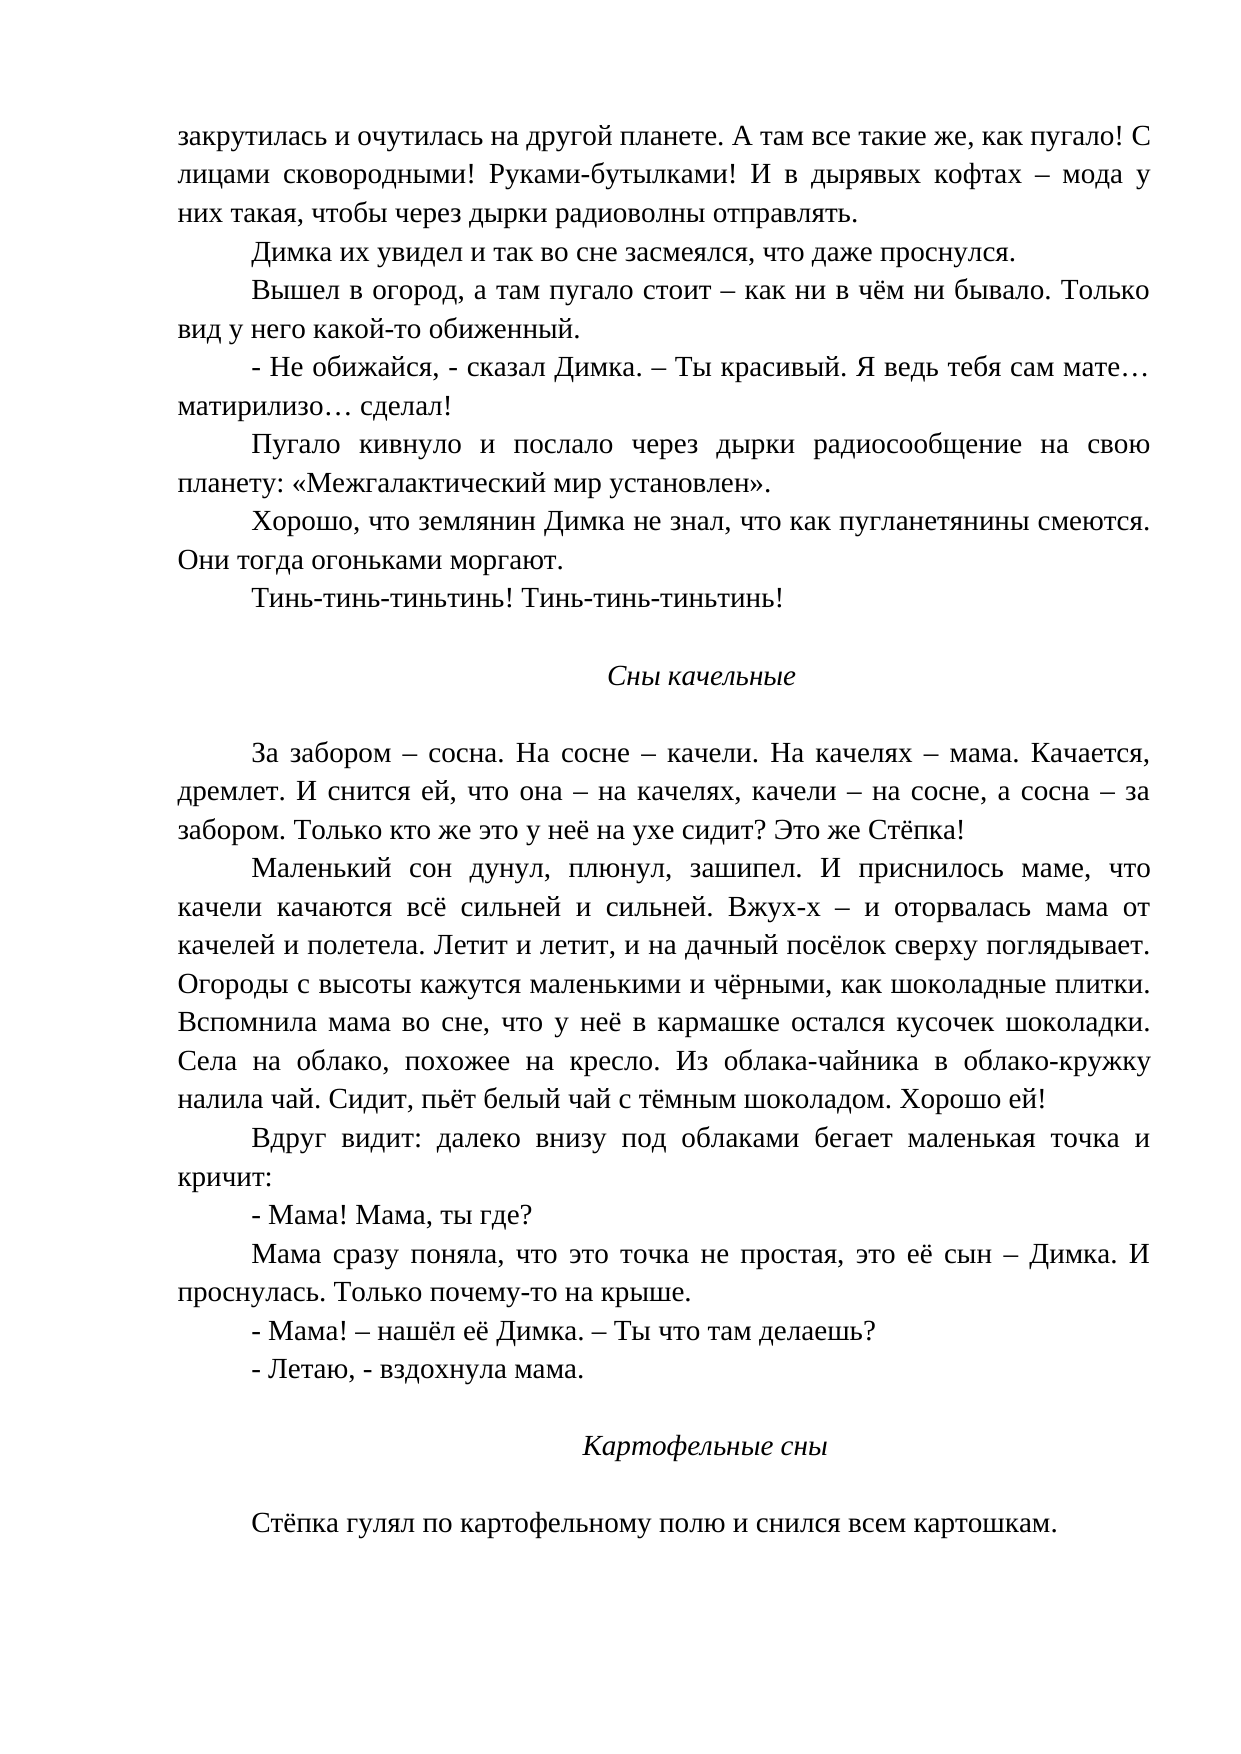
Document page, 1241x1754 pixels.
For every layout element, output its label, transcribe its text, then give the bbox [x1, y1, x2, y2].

text Хорошо, что землянин Димка не знал, что как пугланетянины смеются. Они тогда огоньками моргают. [177, 503, 1152, 576]
text Маленький сон дунул, плюнул, зашипел. И приснилось маме, что качели качаются всё сильней и сильней. Вжух-х – и оторвалась мама от качелей и полетела. Летит и летит, и на дачный посёлок сверху поглядывает. Огороды с высоты кажутся маленькими и чёрными, как шоколадные плитки. Вспомнила мама во сне, что у неё в кармашке остался кусочек шоколадки. Села на облако, похожее на кресло. Из облака-чайника в облако-кружку налила чай. Сидит, пьёт белый чай с тёмным шоколадом. Хорошо ей! [177, 850, 1152, 1115]
text Пугало кивнуло и послало через дырки радиосообщение на свою планету: «Межгалактический мир установлен». [177, 426, 1152, 498]
text - Мама! Мама, ты где? [177, 1197, 1152, 1231]
text Картофельные сны [177, 1428, 1152, 1462]
text Вышел в огород, а там пугало стоит – как ни в чём ни бывало. Только вид у него какой-то обиженный. [177, 272, 1152, 344]
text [177, 118, 1152, 229]
text Сны качельные [177, 658, 1152, 691]
text Тинь-тинь-тиньтинь! Тинь-тинь-тиньтинь! [177, 581, 1152, 614]
text Димка их увидел и так во сне засмеялся, что даже проснулся. [177, 234, 1152, 267]
text Мама сразу поняла, что это точка не простая, это её сын – Димка. И проснулась. Только почему-то на крыше. [177, 1236, 1152, 1308]
text Вдруг видит: далеко внизу под облаками бегает маленькая точка и кричит: [177, 1120, 1152, 1192]
text Стёпка гулял по картофельному полю и снился всем картошкам. [177, 1506, 1152, 1539]
text - Не обижайся, - сказал Димка. – Ты красивый. Я ведь тебя сам мате… матирилизо… сделал! [177, 349, 1152, 421]
text - Летаю, - вздохнула мама. [177, 1351, 1152, 1385]
text За забором – сосна. На сосне – качели. На качелях – мама. Качается, дремлет. И снится ей, что она – на качелях, качели – на сосне, а сосна – за забором. Только кто же это у неё на ухе сидит? Это же Стёпка! [177, 735, 1152, 845]
text - Мама! – нашёл её Димка. – Ты что там делаешь? [177, 1313, 1152, 1346]
